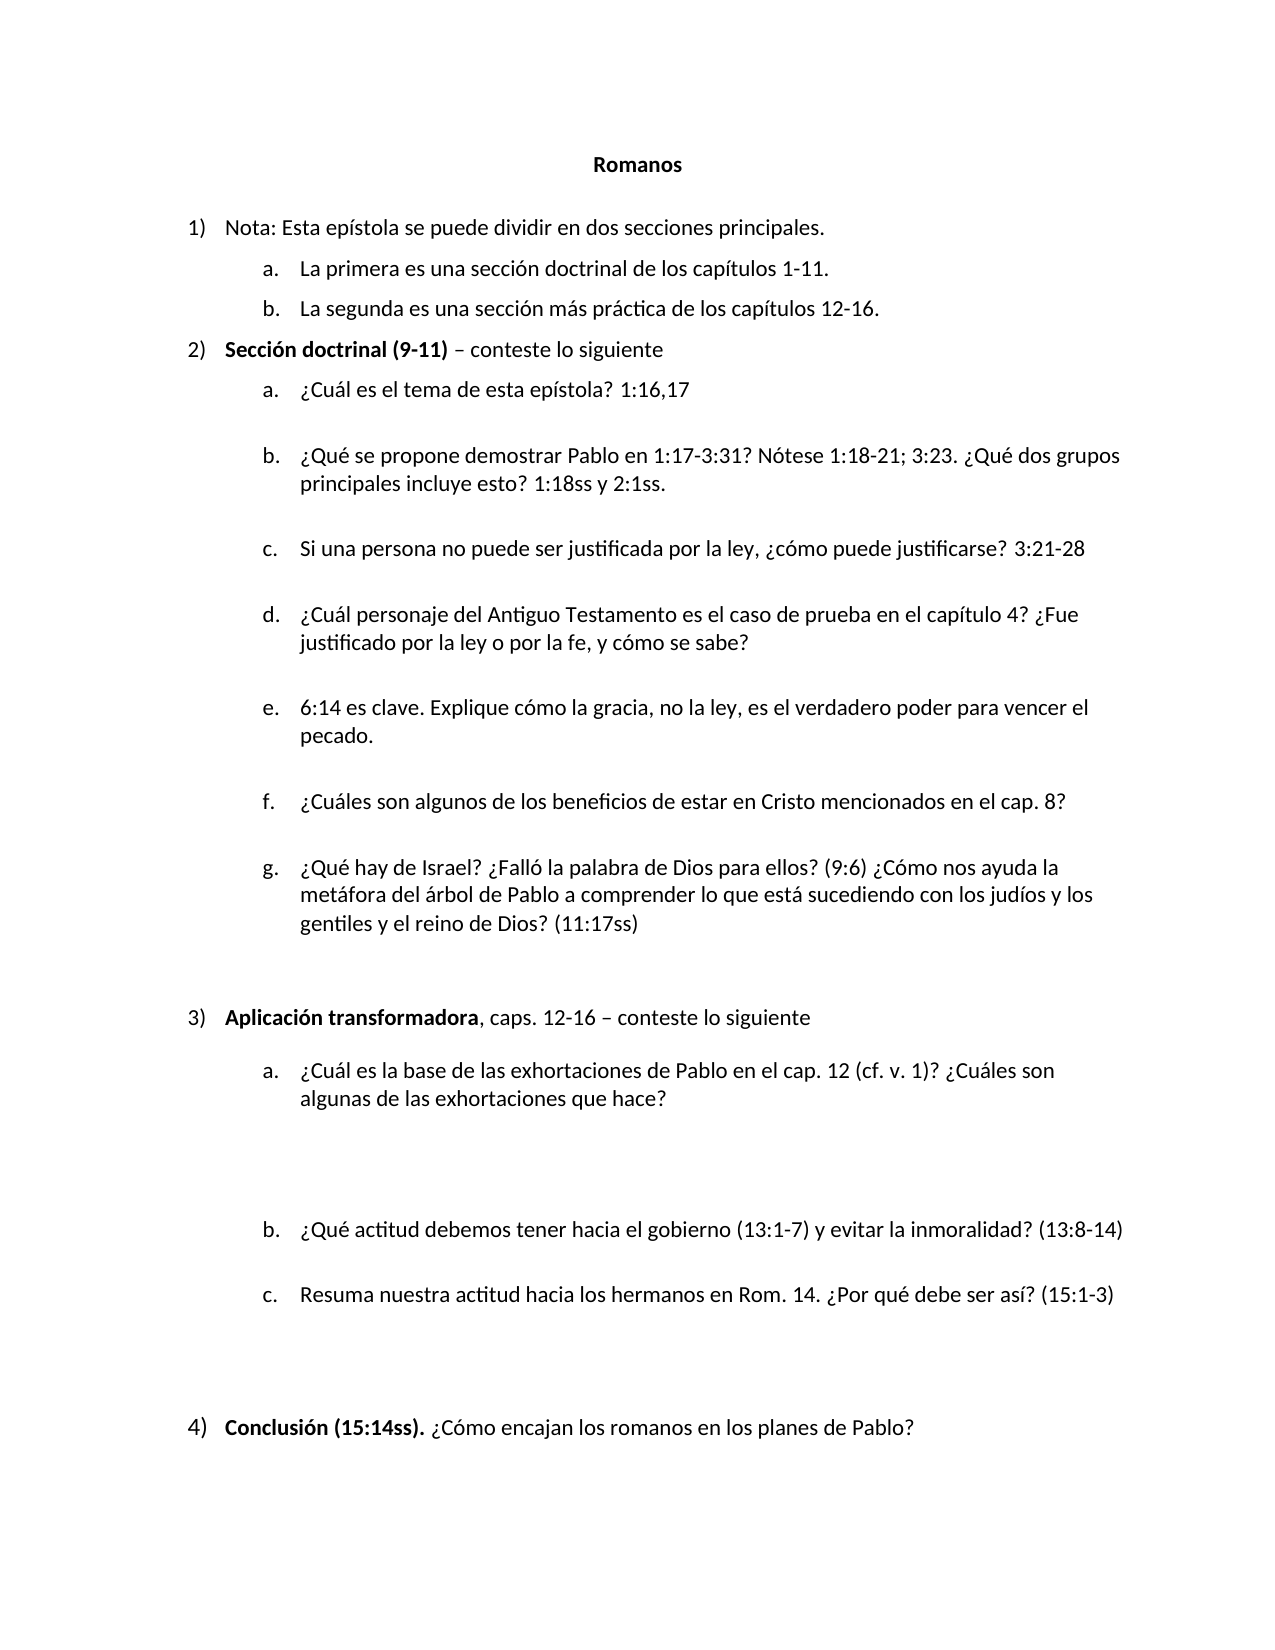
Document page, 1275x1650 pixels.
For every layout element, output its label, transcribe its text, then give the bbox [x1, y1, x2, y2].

list Nota: Esta epístola se puede dividir en dos secciones principales. [187, 213, 1125, 241]
list ¿Cuál personaje del Antiguo Testamento es el caso de prueba en el capítulo 4? ¿Fue justificado por la ley o por la fe, y cómo se sabe? [262, 600, 1125, 656]
list ¿Qué actitud debemos tener hacia el gobierno (13:1-7) y evitar la inmoralidad? (13:8-14) [262, 1215, 1125, 1243]
text Romanos [150, 150, 1125, 178]
list 6:14 es clave. Explique cómo la gracia, no la ley, es el verdadero poder para vencer el pecado. [262, 693, 1125, 749]
list Conclusión (15:14ss). ¿Cómo encajan los romanos en los planes de Pablo? [187, 1412, 1125, 1499]
list Si una persona no puede ser justificada por la ley, ¿cómo puede justificarse? 3:21-28 [262, 534, 1125, 562]
list La primera es una sección doctrinal de los capítulos 1-11. [262, 254, 1125, 282]
list ¿Cuáles son algunos de los beneficios de estar en Cristo mencionados en el cap. 8? [262, 787, 1125, 815]
list La segunda es una sección más práctica de los capítulos 12-16. [262, 294, 1125, 322]
list Sección doctrinal (9-11) – conteste lo siguiente [187, 335, 1125, 363]
list Resuma nuestra actitud hacia los hermanos en Rom. 14. ¿Por qué debe ser así? (15:1-3) [262, 1281, 1125, 1308]
list ¿Cuál es la base de las exhortaciones de Pablo en el cap. 12 (cf. v. 1)? ¿Cuáles son algunas de las exhortaciones que hace? [262, 1056, 1125, 1112]
list ¿Qué hay de Israel? ¿Falló la palabra de Dios para ellos? (9:6) ¿Cómo nos ayuda la metáfora del árbol de Pablo a comprender lo que está sucediendo con los judíos y los gentiles y el reino de Dios? (11:17ss) [262, 853, 1125, 965]
list Aplicación transformadora, caps. 12-16 – conteste lo siguiente [187, 1003, 1125, 1031]
list ¿Cuál es el tema de esta epístola? 1:16,17 [262, 375, 1125, 403]
list ¿Qué se propone demostrar Pablo en 1:17-3:31? Nótese 1:18-21; 3:23. ¿Qué dos grupos principales incluye esto? 1:18ss y 2:1ss. [262, 441, 1125, 497]
